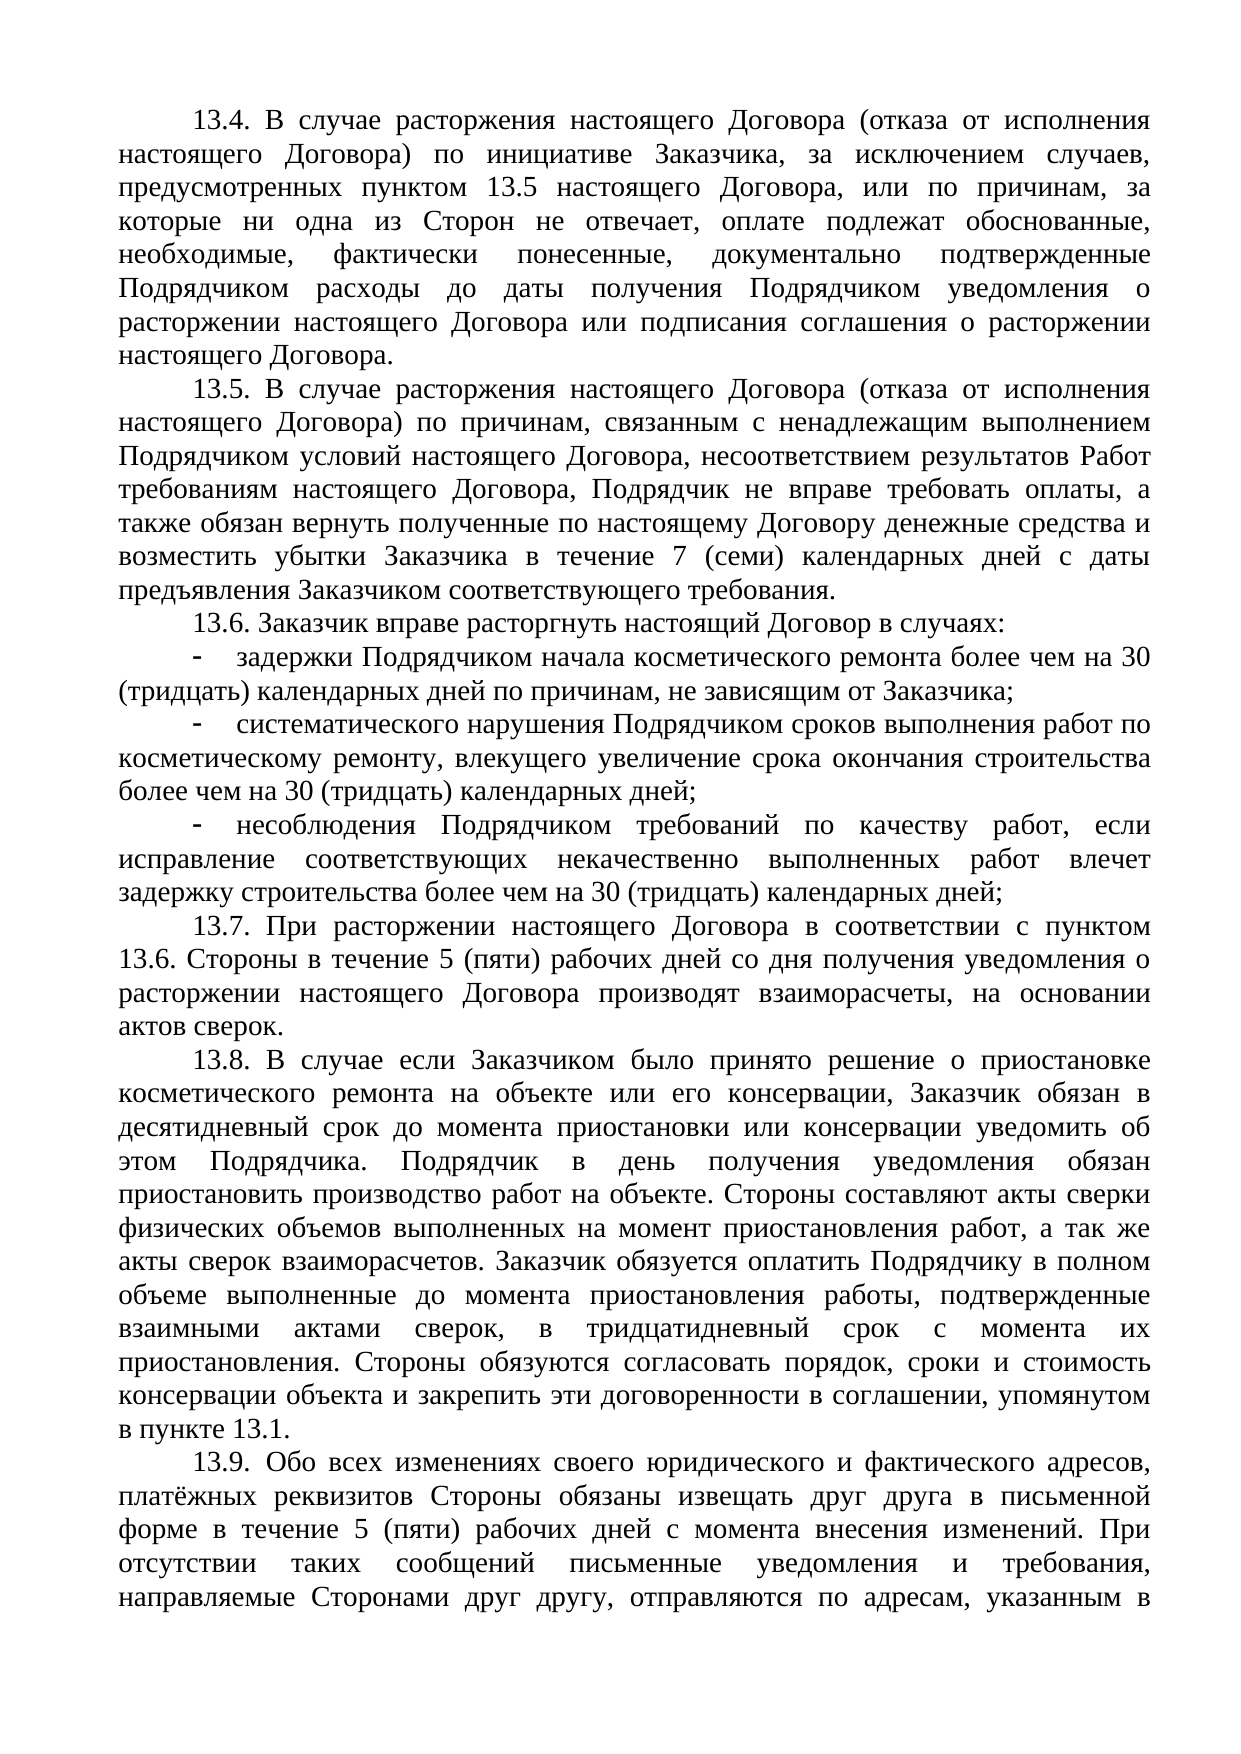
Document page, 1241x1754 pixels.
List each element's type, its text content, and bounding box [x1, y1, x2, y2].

list несоблюдения Подрядчиком требований по качеству работ, если исправление соответствующих некачественно выполненных работ влечет задержку строительства более чем на 30 (тридцать) календарных дней; [118, 807, 1152, 908]
text 13.6. Заказчик вправе расторгнуть настоящий Договор в случаях: [118, 606, 1152, 639]
text 13.4. В случае расторжения настоящего Договора (отказа от исполнения настоящего Договора) по инициативе Заказчика, за исключением случаев, предусмотренных пунктом 13.5 настоящего Договора, или по причинам, за которые ни одна из Сторон не отвечает, оплате подлежат обоснованные, необходимые, фактически понесенные, документально подтвержденные Подрядчиком расходы до даты получения Подрядчиком уведомления о расторжении настоящего Договора или подписания соглашения о расторжении настоящего Договора. [118, 102, 1152, 371]
text 13.5. В случае расторжения настоящего Договора (отказа от исполнения настоящего Договора) по причинам, связанным с ненадлежащим выполнением Подрядчиком условий настоящего Договора, несоответствием результатов Работ требованиям настоящего Договора, Подрядчик не вправе требовать оплаты, а также обязан вернуть полученные по настоящему Договору денежные средства и возместить убытки Заказчика в течение 7 (семи) календарных дней с даты предъявления Заказчиком соответствующего требования. [118, 371, 1152, 606]
text 13.8. В случае если Заказчиком было принято решение о приостановке косметического ремонта на объекте или его консервации, Заказчик обязан в десятидневный срок до момента приостановки или консервации уведомить об этом Подрядчика. Подрядчик в день получения уведомления обязан приостановить производство работ на объекте. Стороны составляют акты сверки физических объемов выполненных на момент приостановления работ, а так же акты сверок взаиморасчетов. Заказчик обязуется оплатить Подрядчику в полном объеме выполненные до момента приостановления работы, подтвержденные взаимными актами сверок, в тридцатидневный срок с момента их приостановления. Стороны обязуются согласовать порядок, сроки и стоимость консервации объекта и закрепить эти договоренности в соглашении, упомянутом в пункте 13.1. [118, 1042, 1152, 1444]
text 13.7. При расторжении настоящего Договора в соответствии с пунктом 13.6. Стороны в течение 5 (пяти) рабочих дней со дня получения уведомления о расторжении настоящего Договора производят взаиморасчеты, на основании актов сверок. [118, 908, 1152, 1042]
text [118, 1444, 1152, 1612]
list систематического нарушения Подрядчиком сроков выполнения работ по косметическому ремонту, влекущего увеличение срока окончания строительства более чем на 30 (тридцать) календарных дней; [118, 706, 1152, 807]
list задержки Подрядчиком начала косметического ремонта более чем на 30 (тридцать) календарных дней по причинам, не зависящим от Заказчика; [118, 639, 1152, 706]
